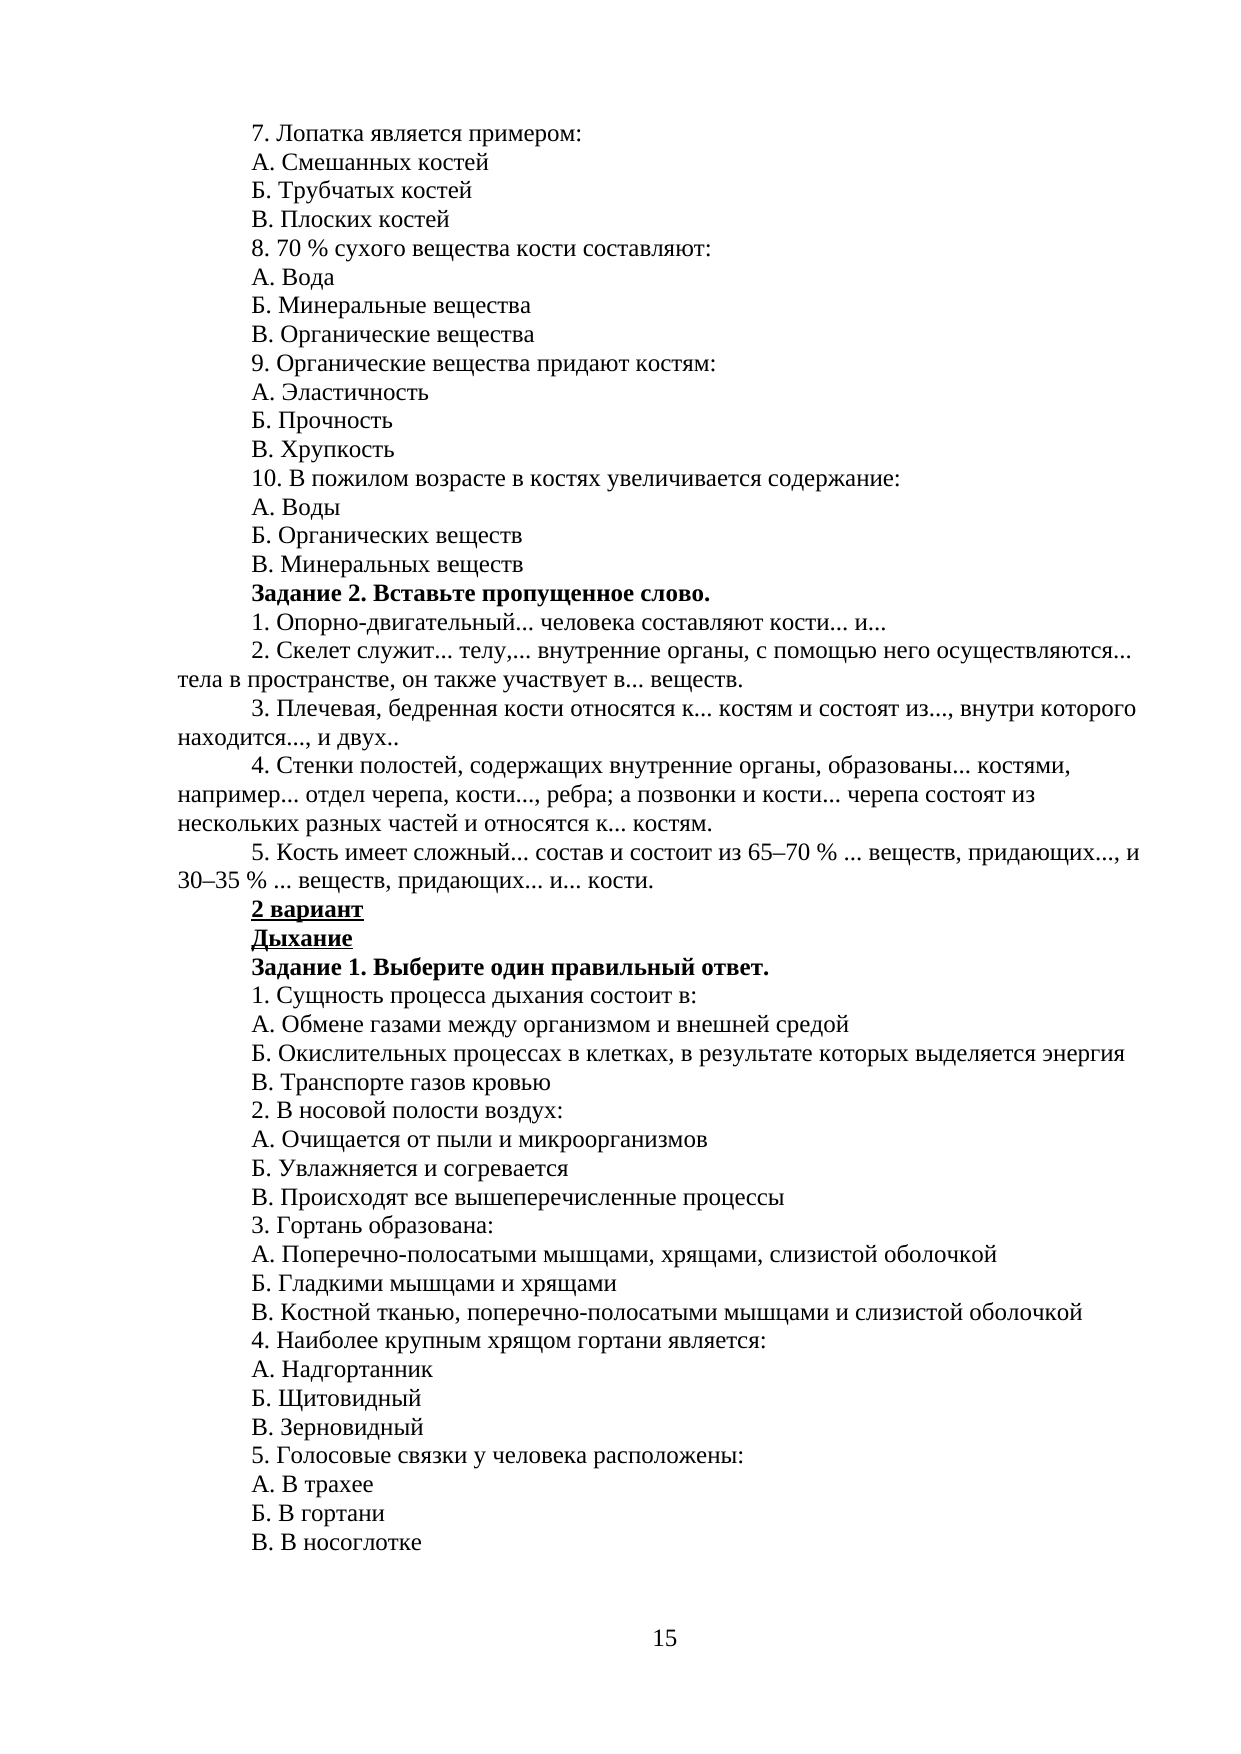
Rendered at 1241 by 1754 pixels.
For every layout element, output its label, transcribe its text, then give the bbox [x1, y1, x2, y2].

text 10. В пожилом возрасте в костях увеличивается содержание: [177, 463, 1152, 492]
text A. Воды [177, 492, 1152, 521]
text Задание 1. Выберите один правильный ответ. [177, 952, 1152, 981]
text A. Надгортанник [177, 1354, 1152, 1383]
text 1. Сущность процесса дыхания состоит в: [177, 981, 1152, 1009]
text 2. Скелет служит... телу,... внутренние органы, с помощью него осуществляются... тела в пространстве, он также участвует в... веществ. [177, 636, 1152, 693]
text Дыхание [177, 923, 1152, 952]
text Б. Трубчатых костей [177, 176, 1152, 204]
text 4. Стенки полостей, содержащих внутренние органы, образованы... костями, например... отдел черепа, кости..., ребра; а позвонки и кости... черепа состоят из нескольких разных частей и относятся к... костям. [177, 751, 1152, 837]
text B. Плоских костей [177, 204, 1152, 233]
text Б. В гортани [177, 1498, 1152, 1527]
text A. Поперечно-полосатыми мышцами, хрящами, слизистой оболочкой [177, 1239, 1152, 1268]
text 5. Кость имеет сложный... состав и состоит из 65–70 % ... веществ, придающих..., и 30–35 % ... веществ, придающих... и... кости. [177, 837, 1152, 894]
text A. Очищается от пыли и микроорганизмов [177, 1124, 1152, 1153]
text Задание 2. Вставьте пропущенное слово. [177, 578, 1152, 607]
text B. Минеральных веществ [177, 549, 1152, 578]
text B. Органические вещества [177, 319, 1152, 348]
text 8. 70 % сухого вещества кости составляют: [177, 233, 1152, 262]
text В. В носоглотке [177, 1527, 1152, 1556]
text 5. Голосовые связки у человека расположены: [177, 1441, 1152, 1469]
text A. Обмене газами между организмом и внешней средой [177, 1009, 1152, 1038]
text A. Смешанных костей [177, 147, 1152, 176]
text Б. Органических веществ [177, 521, 1152, 549]
text Б. Щитовидный [177, 1383, 1152, 1412]
text А. Эластичность [177, 377, 1152, 406]
text В. Хрупкость [177, 434, 1152, 463]
text Б. Окислительных процессах в клетках, в результате которых выделяется энергия [177, 1038, 1152, 1067]
text 1. Опорно-двигательный... человека составляют кости... и... [177, 607, 1152, 636]
text B. Зерновидный [177, 1412, 1152, 1441]
text 2 вариант [177, 894, 1152, 923]
text Б. Минеральные вещества [177, 291, 1152, 319]
text 9. Органические вещества придают костям: [177, 348, 1152, 377]
text 2. В носовой полости воздух: [177, 1096, 1152, 1124]
text Б. Увлажняется и согревается [177, 1153, 1152, 1182]
text 4. Наиболее крупным хрящом гортани является: [177, 1326, 1152, 1354]
text B. Транспорте газов кровью [177, 1067, 1152, 1096]
text А. В трахее [177, 1469, 1152, 1498]
text Б. Прочность [177, 406, 1152, 434]
text Б. Гладкими мышцами и хрящами [177, 1268, 1152, 1297]
text B. Происходят все вышеперечисленные процессы [177, 1182, 1152, 1211]
text 3. Плечевая, бедренная кости относятся к... костям и состоят из..., внутри которого находится..., и двух.. [177, 693, 1152, 751]
text A. Вода [177, 262, 1152, 291]
text 3. Гортань образована: [177, 1211, 1152, 1239]
text 7. Лопатка является примером: [177, 118, 1152, 147]
text B. Костной тканью, поперечно-полосатыми мышцами и слизистой оболочкой [177, 1297, 1152, 1326]
